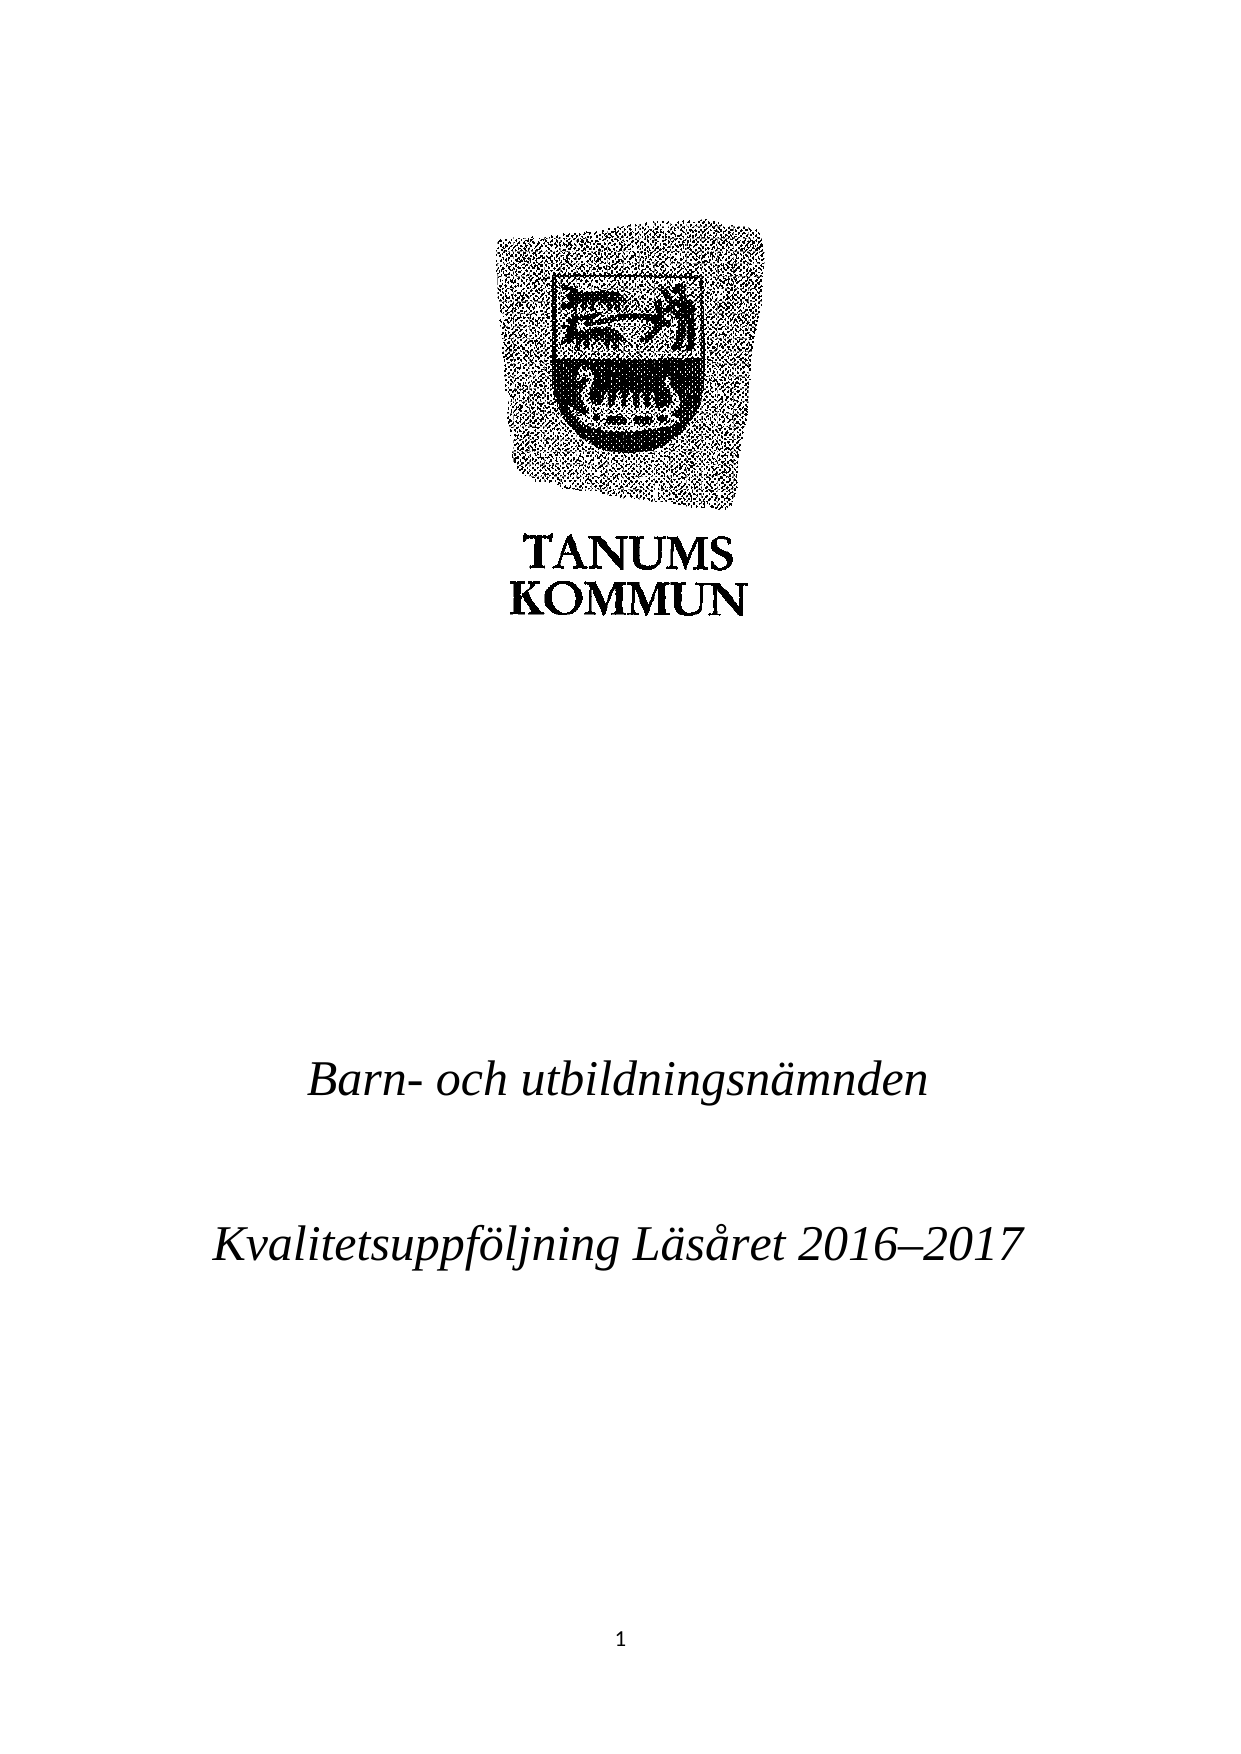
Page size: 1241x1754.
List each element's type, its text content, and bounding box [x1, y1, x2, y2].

text Barn- och utbildningsnämnden [148, 1048, 1093, 1106]
picture [435, 202, 796, 652]
text Kvalitetsuppföljning Läsåret 2016–2017 [148, 1213, 1093, 1271]
